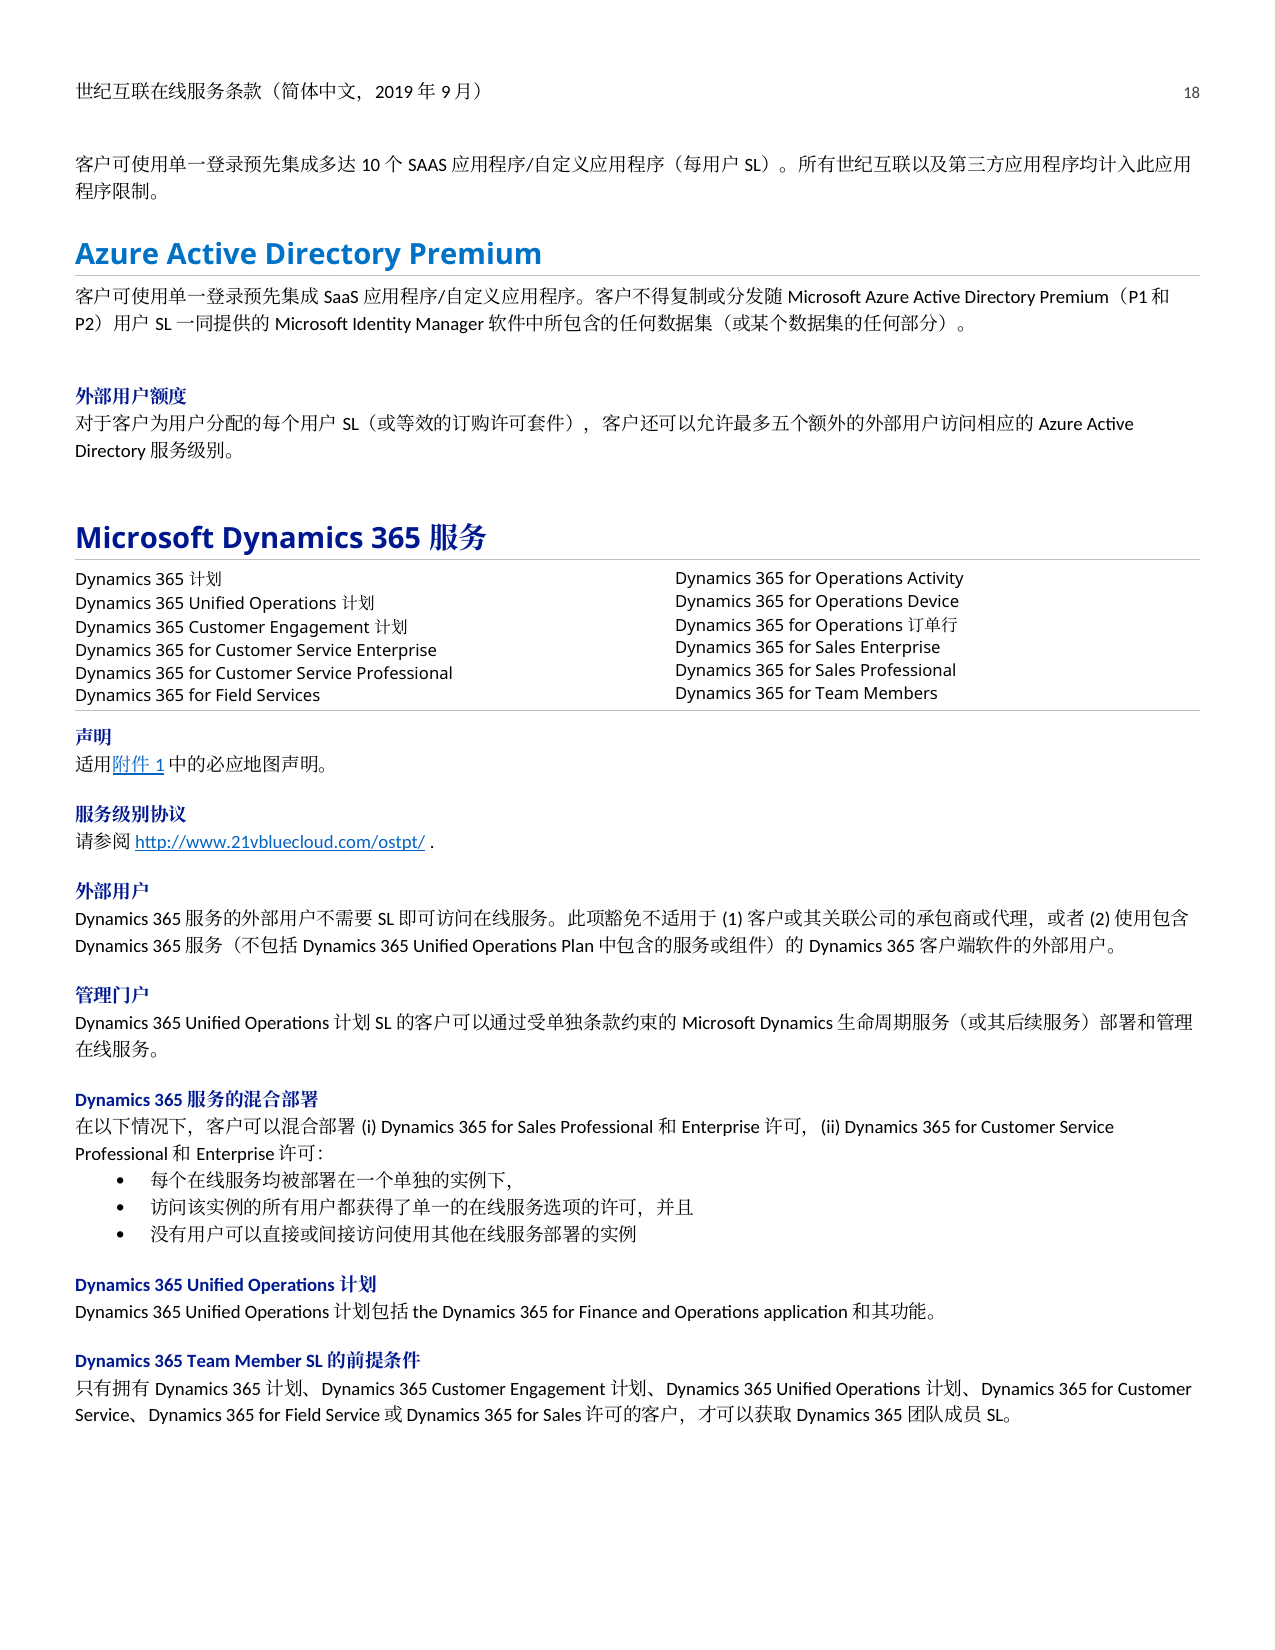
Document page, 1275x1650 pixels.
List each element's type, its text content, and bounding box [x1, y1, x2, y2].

subtitle Azure Active Directory Premium [75, 233, 1200, 275]
text 管理门户 [75, 981, 1200, 1008]
list 客户可使用单一登录预先集成多达 10 个 SAAS 应用程序/自定义应用程序（每用户 SL）。所有世纪互联以及第三方应用程序均计入此应用程序限制。 [75, 150, 1200, 204]
text Dynamics 365 服务的外部用户不需要 SL 即可访问在线服务。此项豁免不适用于 (1) 客户或其关联公司的承包商或代理，或者 (2) 使用包含 Dynamics 365 服务（不包括 Dynamics 365 Unified Operations Plan中包含的服务或组件）的 Dynamics 365 客户端软件的外部用户。 [75, 904, 1200, 958]
text Dynamics 365 Unified Operations 计划 [75, 1269, 1200, 1296]
list Dynamics 365 for Customer Service Professional [75, 661, 600, 684]
list Dynamics 365 for Field Services [75, 684, 600, 707]
list 客户可使用单一登录预先集成 SaaS 应用程序/自定义应用程序。客户不得复制或分发随 Microsoft Azure Active Directory Premium（P1 和 P2）用户 SL 一同提供的 Microsoft Identity Manager 软件中所包含的任何数据集（或某个数据集的任何部分）。 [75, 282, 1200, 336]
list Dynamics 365 for Operations Activity [675, 566, 1200, 589]
list 访问该实例的所有用户都获得了单一的在线服务选项的许可，并且 [117, 1193, 1200, 1219]
text 适用附件 1 中的必应地图声明。 [75, 750, 1200, 777]
text Dynamics 365 Unified Operations 计划SL 的客户可以通过受单独条款约束的 Microsoft Dynamics 生命周期服务（或其后续服务）部署和管理在线服务。 [75, 1008, 1200, 1062]
list Dynamics 365 Customer Engagement 计划 [75, 614, 600, 639]
list Dynamics 365 计划 [75, 566, 600, 591]
list 请参阅http://www.21vbluecloud.com/ostpt/ . [75, 827, 1200, 854]
text 只有拥有 Dynamics 365 计划、Dynamics 365 Customer Engagement 计划、Dynamics 365 Unified Operations 计划、Dynamics 365 for Customer Service、Dynamics 365 for Field Service或Dynamics 365 for Sales许可的客户，才可以获取 Dynamics 365 团队成员 SL。 [75, 1373, 1200, 1427]
text Microsoft Dynamics 365 服务 [75, 515, 1200, 559]
subtitle 外部用户额度 [75, 382, 1200, 409]
text Dynamics 365 Team Member SL 的前提条件 [75, 1346, 1200, 1373]
list Dynamics 365 Unified Operations 计划 [75, 591, 600, 614]
list 对于客户为用户分配的每个用户 SL（或等效的订购许可套件），客户还可以允许最多五个额外的外部用户访问相应的 Azure Active Directory 服务级别。 [75, 409, 1200, 463]
list Dynamics 365 for Customer Service Enterprise [75, 639, 600, 661]
list Dynamics 365 for Team Members [675, 681, 1200, 704]
list Dynamics 365 for Operations Device [675, 589, 1200, 612]
text Dynamics 365 服务的混合部署 [75, 1085, 1200, 1112]
list Dynamics 365 for Sales Enterprise [675, 636, 1200, 659]
list 服务级别协议 [75, 800, 1200, 827]
list Dynamics 365 for Sales Professional [675, 659, 1200, 681]
list 每个在线服务均被部署在一个单独的实例下， [117, 1166, 1200, 1193]
text 外部用户 [75, 877, 1200, 904]
text 在以下情况下，客户可以混合部署 (i) Dynamics 365 for Sales Professional 和 Enterprise 许可，(ii) Dynamics 365 for Customer Service Professional 和 Enterprise 许可： [75, 1112, 1200, 1166]
list 没有用户可以直接或间接访问使用其他在线服务部署的实例 [117, 1219, 1200, 1247]
text Dynamics 365 Unified Operations 计划包括the Dynamics 365 for Finance and Operations application 和其功能。 [75, 1296, 1200, 1323]
list Dynamics 365 for Operations 订单行 [675, 612, 1200, 636]
text 声明 [75, 723, 1200, 750]
